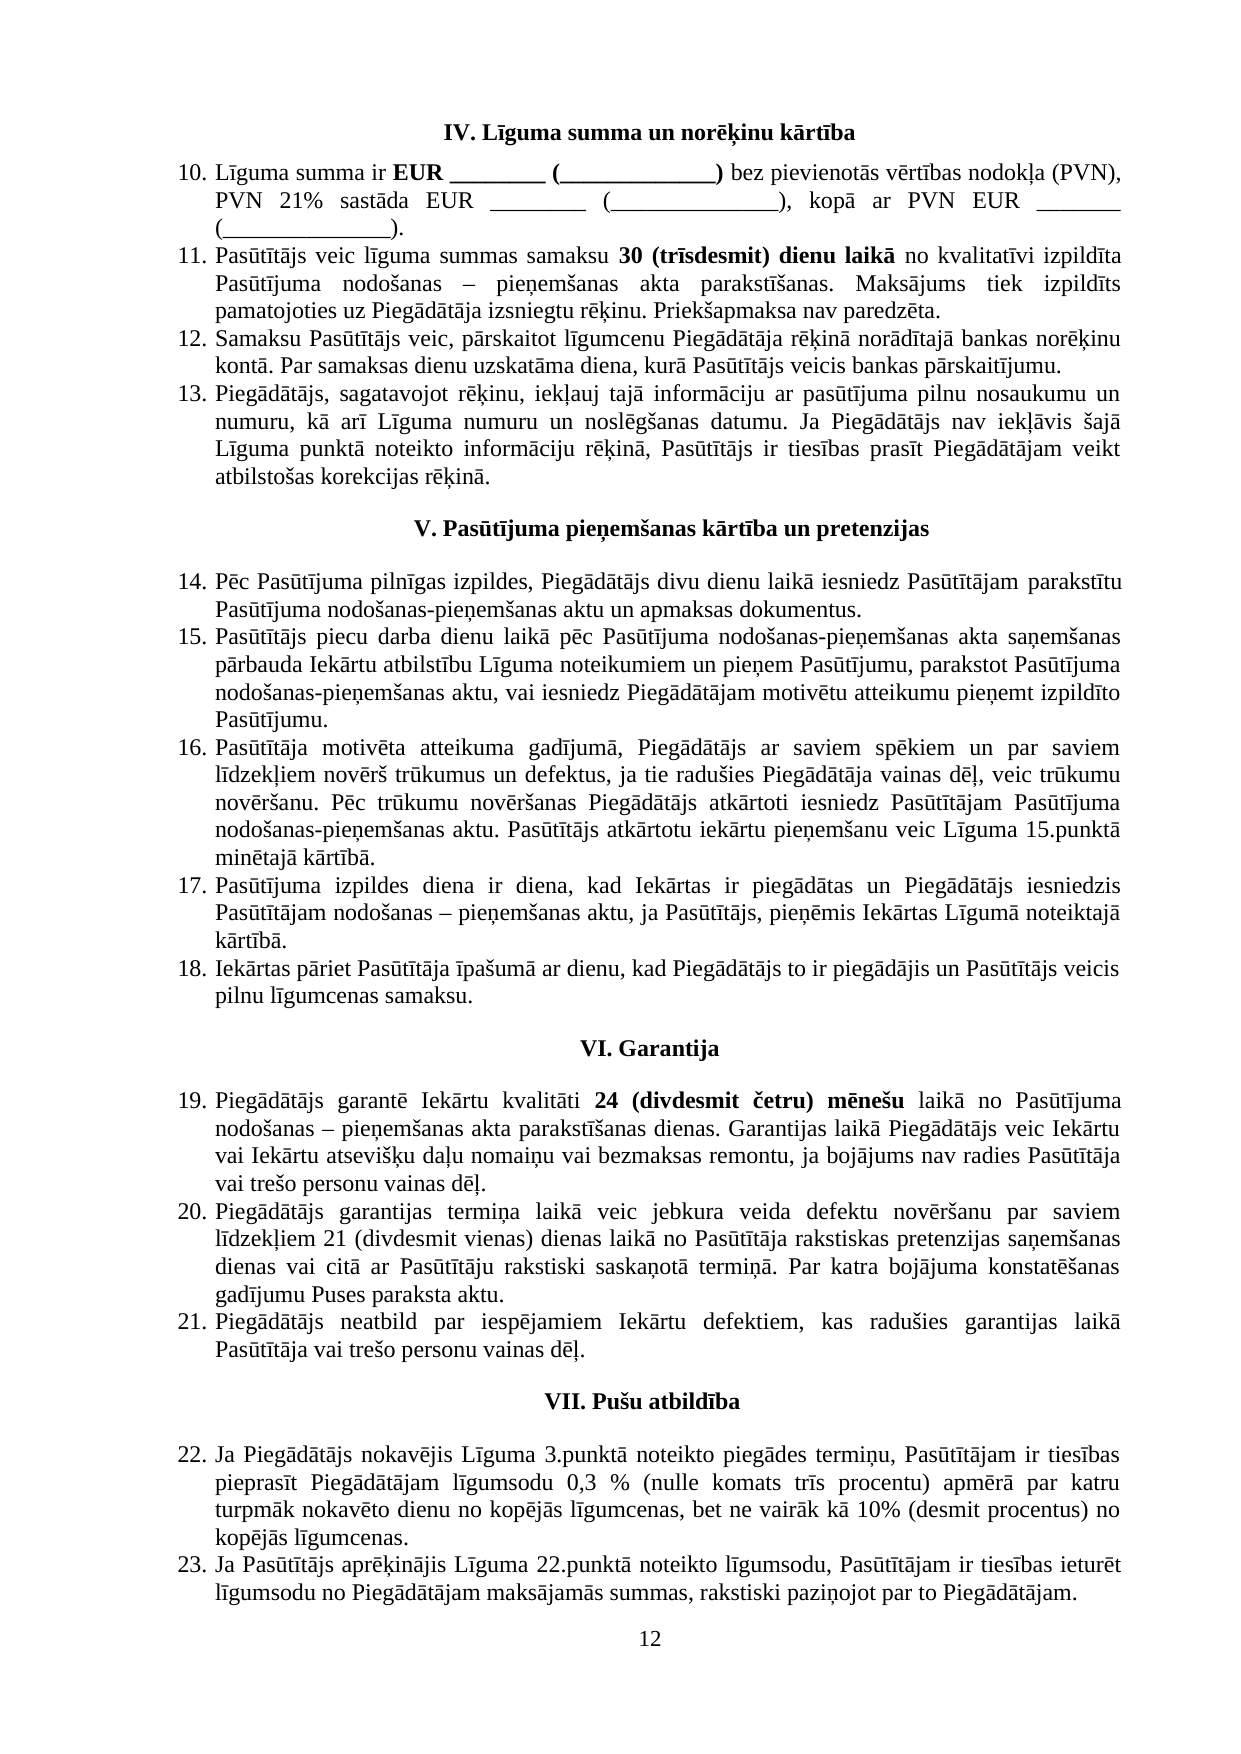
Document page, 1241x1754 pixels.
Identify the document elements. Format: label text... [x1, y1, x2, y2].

text VI. Garantija [177, 1034, 1122, 1061]
text V. Pasūtījuma pieņemšanas kārtība un pretenzijas [221, 514, 1122, 542]
list pasūtītājs piecu darba dienu laikā pēc Pasūtījuma nodošanas-pieņemšanas akta saņemšanas pārbauda Iekārtu atbilstību Līguma noteikumiem un pieņem Pasūtījumu, parakstot Pasūtījuma nodošanas-pieņemšanas aktu, vai iesniedz Piegādātājam motivētu atteikumu pieņemt izpildīto Pasūtījumu. [177, 622, 1122, 733]
list Piegādātājs, sagatavojot rēķinu, iekļauj tajā informāciju ar pasūtījuma pilnu nosaukumu un numuru, kā arī Līguma numuru un noslēgšanas datumu. Ja Piegādātājs nav iekļāvis šajā Līguma punktā noteikto informāciju rēķinā, Pasūtītājs ir tiesības prasīt Piegādātājam veikt atbilstošas korekcijas rēķinā. [177, 379, 1122, 489]
text IV. Līguma summa un norēķinu kārtība [177, 118, 1122, 146]
list Pasūtījuma izpildes diena ir diena, kad Iekārtas ir piegādātas un Piegādātājs iesniedzis Pasūtītājam nodošanas – pieņemšanas aktu, ja Pasūtītājs, pieņēmis Iekārtas Līgumā noteiktajā kārtībā. [177, 871, 1122, 953]
list Pasūtītāja motivēta atteikuma gadījumā, Piegādātājs ar saviem spēkiem un par saviem līdzekļiem novērš trūkumus un defektus, ja tie radušies Piegādātāja vainas dēļ, veic trūkumu novēršanu. Pēc trūkumu novēršanas Piegādātājs atkārtoti iesniedz Pasūtītājam Pasūtījuma nodošanas-pieņemšanas aktu. Pasūtītājs atkārtotu iekārtu pieņemšanu veic Līguma 15.punktā minētajā kārtībā. [177, 733, 1122, 871]
text VII. Pušu atbildība [162, 1387, 1122, 1415]
list Samaksu Pasūtītājs veic, pārskaitot līgumcenu Piegādātāja rēķinā norādītajā bankas norēķinu kontā. Par samaksas dienu uzskatāma diena, kurā Pasūtītājs veicis bankas pārskaitījumu. [177, 324, 1122, 379]
list Piegādātājs garantē Iekārtu kvalitāti 24 (divdesmit četru) mēnešu laikā no Pasūtījuma nodošanas – pieņemšanas akta parakstīšanas dienas. Garantijas laikā Piegādātājs veic Iekārtu vai Iekārtu atsevišķu daļu nomaiņu vai bezmaksas remontu, ja bojājums nav radies Pasūtītāja vai trešo personu vainas dēļ. [177, 1086, 1122, 1197]
list Piegādātājs neatbild par iespējamiem Iekārtu defektiem, kas radušies garantijas laikā Pasūtītāja vai trešo personu vainas dēļ. [177, 1307, 1122, 1362]
list Pasūtītājs veic līguma summas samaksu 30 (trīsdesmit) dienu laikā no kvalitatīvi izpildīta Pasūtījuma nodošanas – pieņemšanas akta parakstīšanas. Maksājums tiek izpildīts pamatojoties uz Piegādātāja izsniegtu rēķinu. Priekšapmaksa nav paredzēta. [177, 241, 1122, 324]
list Līguma summa ir EUR ________ (_____________) bez pievienotās vērtības nodokļa (PVN), PVN 21% sastāda EUR ________ (______________), kopā ar PVN EUR _______ (______________). [177, 158, 1122, 241]
list Ja Pasūtītājs aprēķinājis Līguma 22.punktā noteikto līgumsodu, Pasūtītājam ir tiesības ieturēt līgumsodu no Piegādātājam maksājamās summas, rakstiski paziņojot par to Piegādātājam. [177, 1550, 1122, 1606]
list Ja Piegādātājs nokavējis Līguma 3.punktā noteikto piegādes termiņu, Pasūtītājam ir tiesības pieprasīt Piegādātājam līgumsodu 0,3 % (nulle komats trīs procentu) apmērā par katru turpmāk nokavēto dienu no kopējās līgumcenas, bet ne vairāk kā 10% (desmit procentus) no kopējās līgumcenas. [177, 1440, 1122, 1550]
list Iekārtas pāriet Pasūtītāja īpašumā ar dienu, kad Piegādātājs to ir piegādājis un Pasūtītājs veicis pilnu līgumcenas samaksu. [177, 953, 1122, 1009]
list Piegādātājs garantijas termiņa laikā veic jebkura veida defektu novēršanu par saviem līdzekļiem 21 (divdesmit vienas) dienas laikā no Pasūtītāja rakstiskas pretenzijas saņemšanas dienas vai citā ar Pasūtītāju rakstiski saskaņotā termiņā. Par katra bojājuma konstatēšanas gadījumu Puses paraksta aktu. [177, 1197, 1122, 1307]
list Pēc Pasūtījuma pilnīgas izpildes, Piegādātājs divu dienu laikā iesniedz Pasūtītājam parakstītu Pasūtījuma nodošanas-pieņemšanas aktu un apmaksas dokumentus. [177, 567, 1122, 622]
